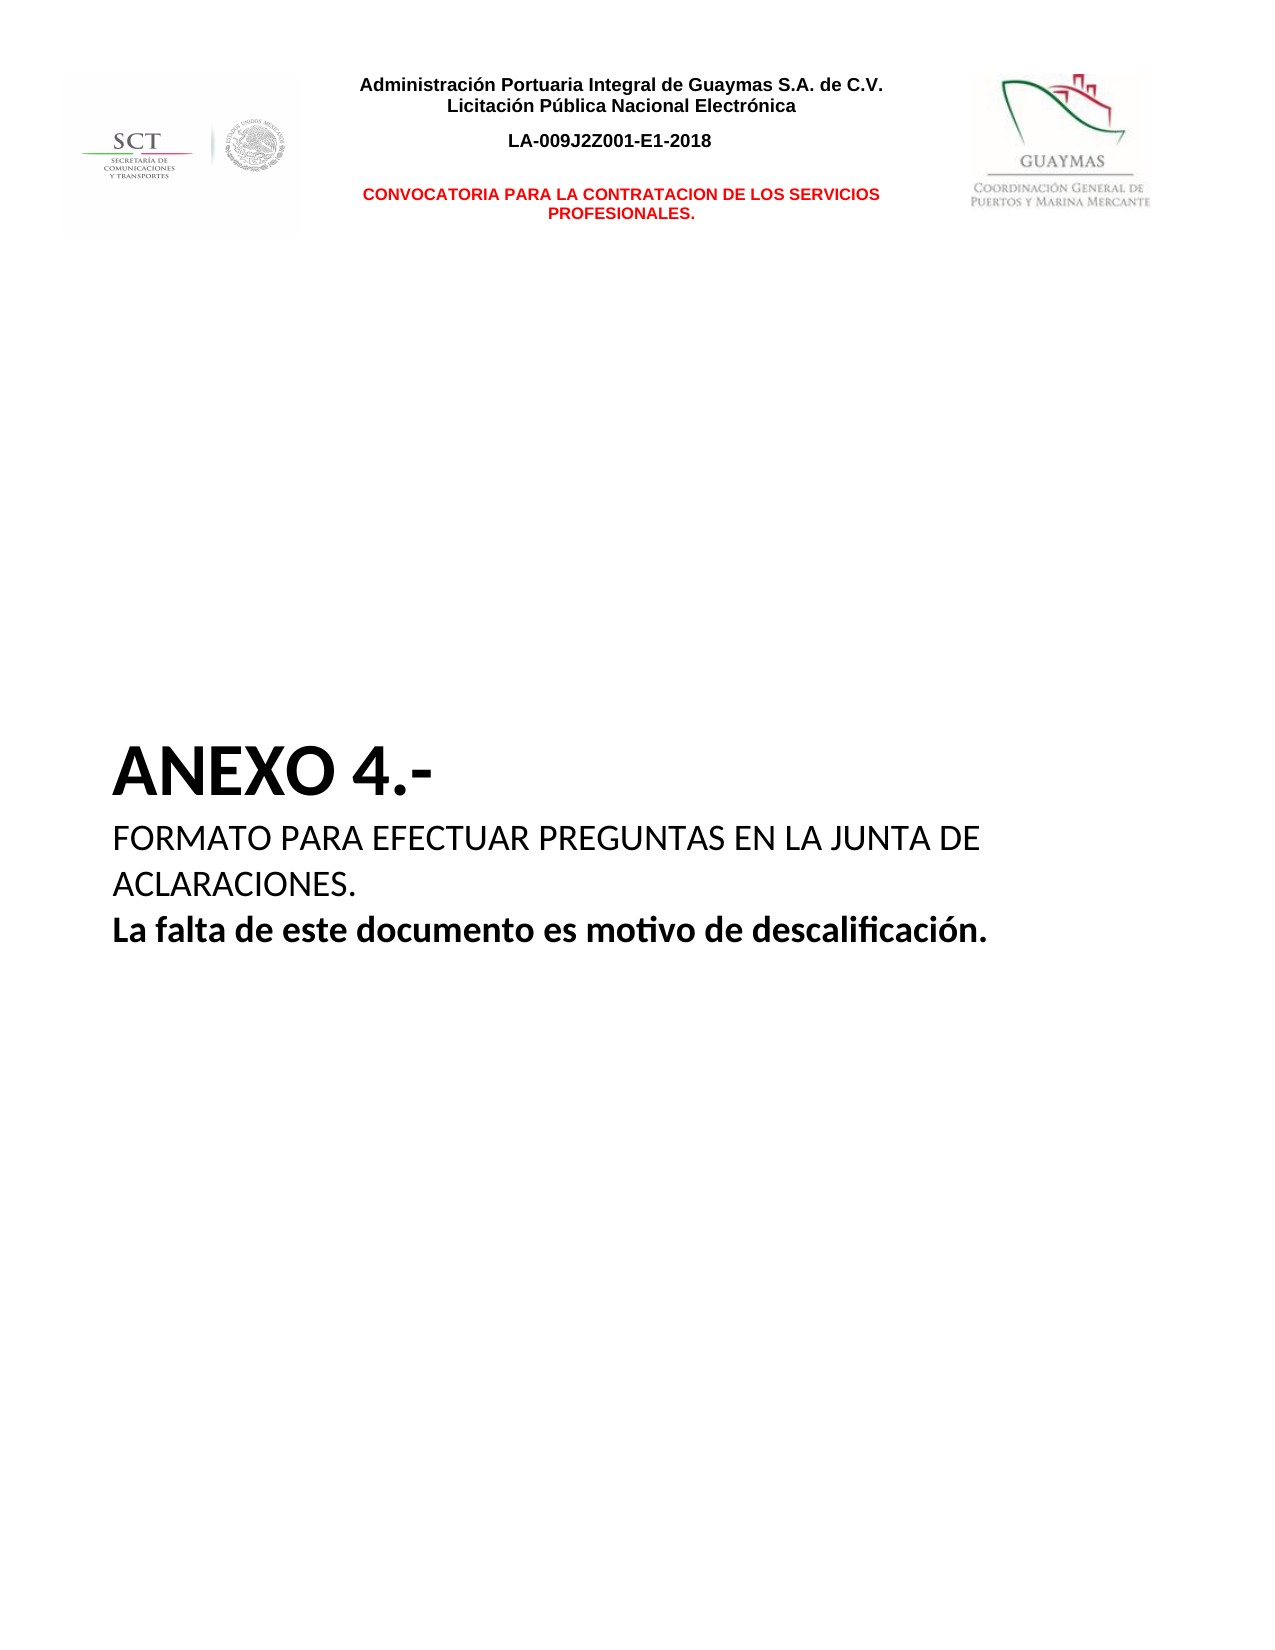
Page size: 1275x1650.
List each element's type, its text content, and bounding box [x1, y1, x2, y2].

picture [970, 74, 1151, 209]
text FORMATO PARA EFECTUAR PREGUNTAS EN LA JUNTA DE ACLARACIONES. [112, 814, 1162, 906]
picture [61, 74, 300, 236]
text La falta de este documento es motivo de descalificación. [112, 906, 1162, 952]
text ANEXO 4.- [112, 723, 1162, 814]
